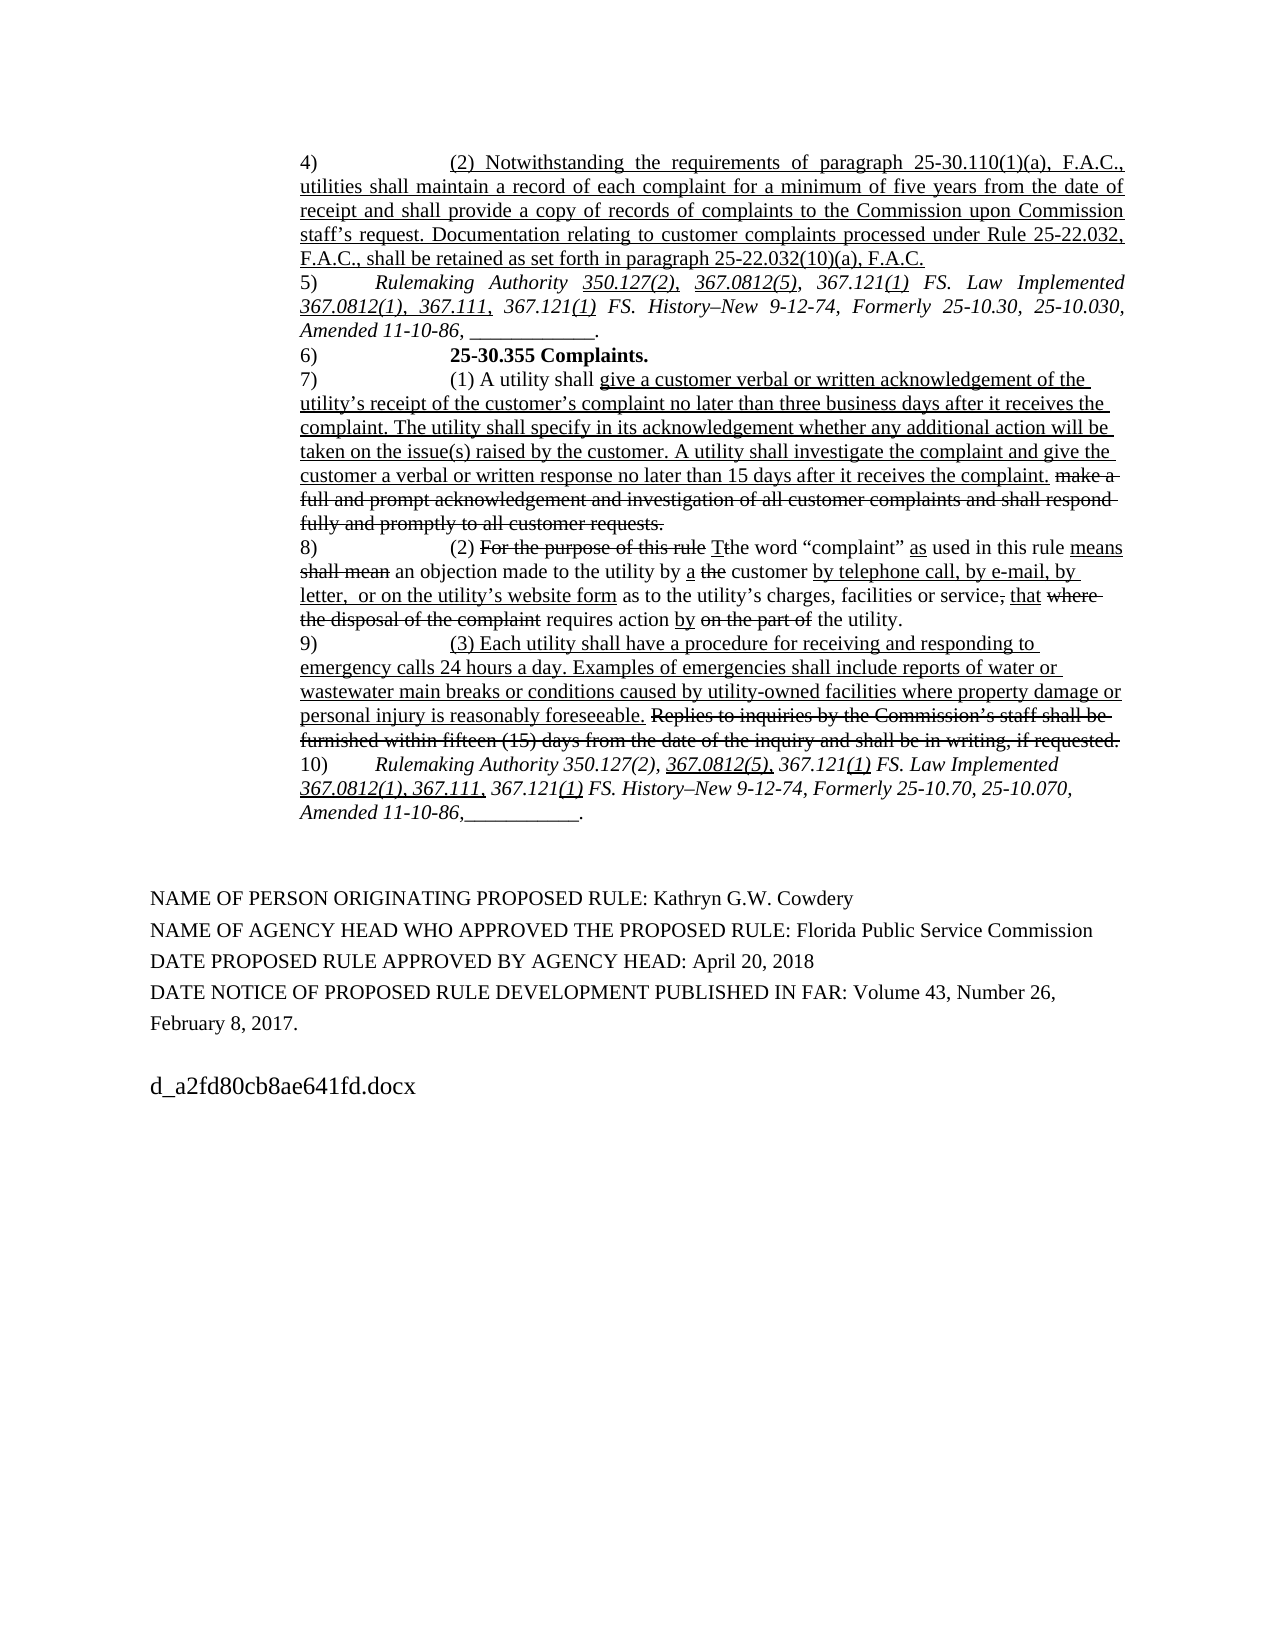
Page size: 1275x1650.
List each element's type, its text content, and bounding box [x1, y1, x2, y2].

list (3) Each utility shall have a procedure for receiving and responding to emergency calls 24 hours a day. Examples of emergencies shall include reports of water or wastewater main breaks or conditions caused by utility-owned facilities where property damage or personal injury is reasonably foreseeable. Replies to inquiries by the Commission’s staff shall be furnished within fifteen (15) days from the date of the inquiry and shall be in writing, if requested. [300, 631, 1125, 752]
list (2) For the purpose of this rule Tthe word “complaint” as used in this rule means shall mean an objection made to the utility by a the customer by telephone call, by e-mail, by letter, or on the utility’s website form as to the utility’s charges, facilities or service, that where the disposal of the complaint requires action by on the part of the utility. [300, 535, 1125, 631]
list Rulemaking Authority 350.127(2), 367.0812(5), 367.121(1) FS. Law Implemented 367.0812(1), 367.111, 367.121(1) FS. History–New 9-12-74, Formerly 25-10.70, 25-10.070, Amended 11-10-86,___________. [300, 752, 1125, 824]
list (2) Notwithstanding the requirements of paragraph 25-30.110(1)(a), F.A.C., utilities shall maintain a record of each complaint for a minimum of five years from the date of receipt and shall provide a copy of records of complaints to the Commission upon Commission staff’s request. Documentation relating to customer complaints processed under Rule 25-22.032, F.A.C., shall be retained as set forth in paragraph 25-22.032(10)(a), F.A.C. [300, 150, 1125, 195]
list Rulemaking Authority 350.127(2), 367.0812(5), 367.121(1) FS. Law Implemented 367.0812(1), 367.111, 367.121(1) FS. History–New 9-12-74, Formerly 25-10.30, 25-10.030, Amended 11-10-86, ____________. [300, 270, 1125, 342]
list (1) A utility shall give a customer verbal or written acknowledgement of the utility’s receipt of the customer’s complaint no later than three business days after it receives the complaint. The utility shall specify in its acknowledgement whether any additional action will be taken on the issue(s) raised by the customer. A utility shall investigate the complaint and give the customer a verbal or written response no later than 15 days after it receives the complaint. make a full and prompt acknowledgement and investigation of all customer complaints and shall respond fully and promptly to all customer requests. [300, 367, 1125, 535]
list 25-30.355 Complaints. [300, 342, 1125, 367]
text NAME OF PERSON ORIGINATING PROPOSED RULE: Kathryn G.W. Cowdery NAME OF AGENCY HEAD WHO APPROVED THE PROPOSED RULE: Florida Public Service Commission DATE PROPOSED RULE APPROVED BY AGENCY HEAD: April 20, 2018 DATE NOTICE OF PROPOSED RULE DEVELOPMENT PUBLISHED IN FAR: Volume 43, Number 26, February 8, 2017. [150, 855, 1125, 1035]
